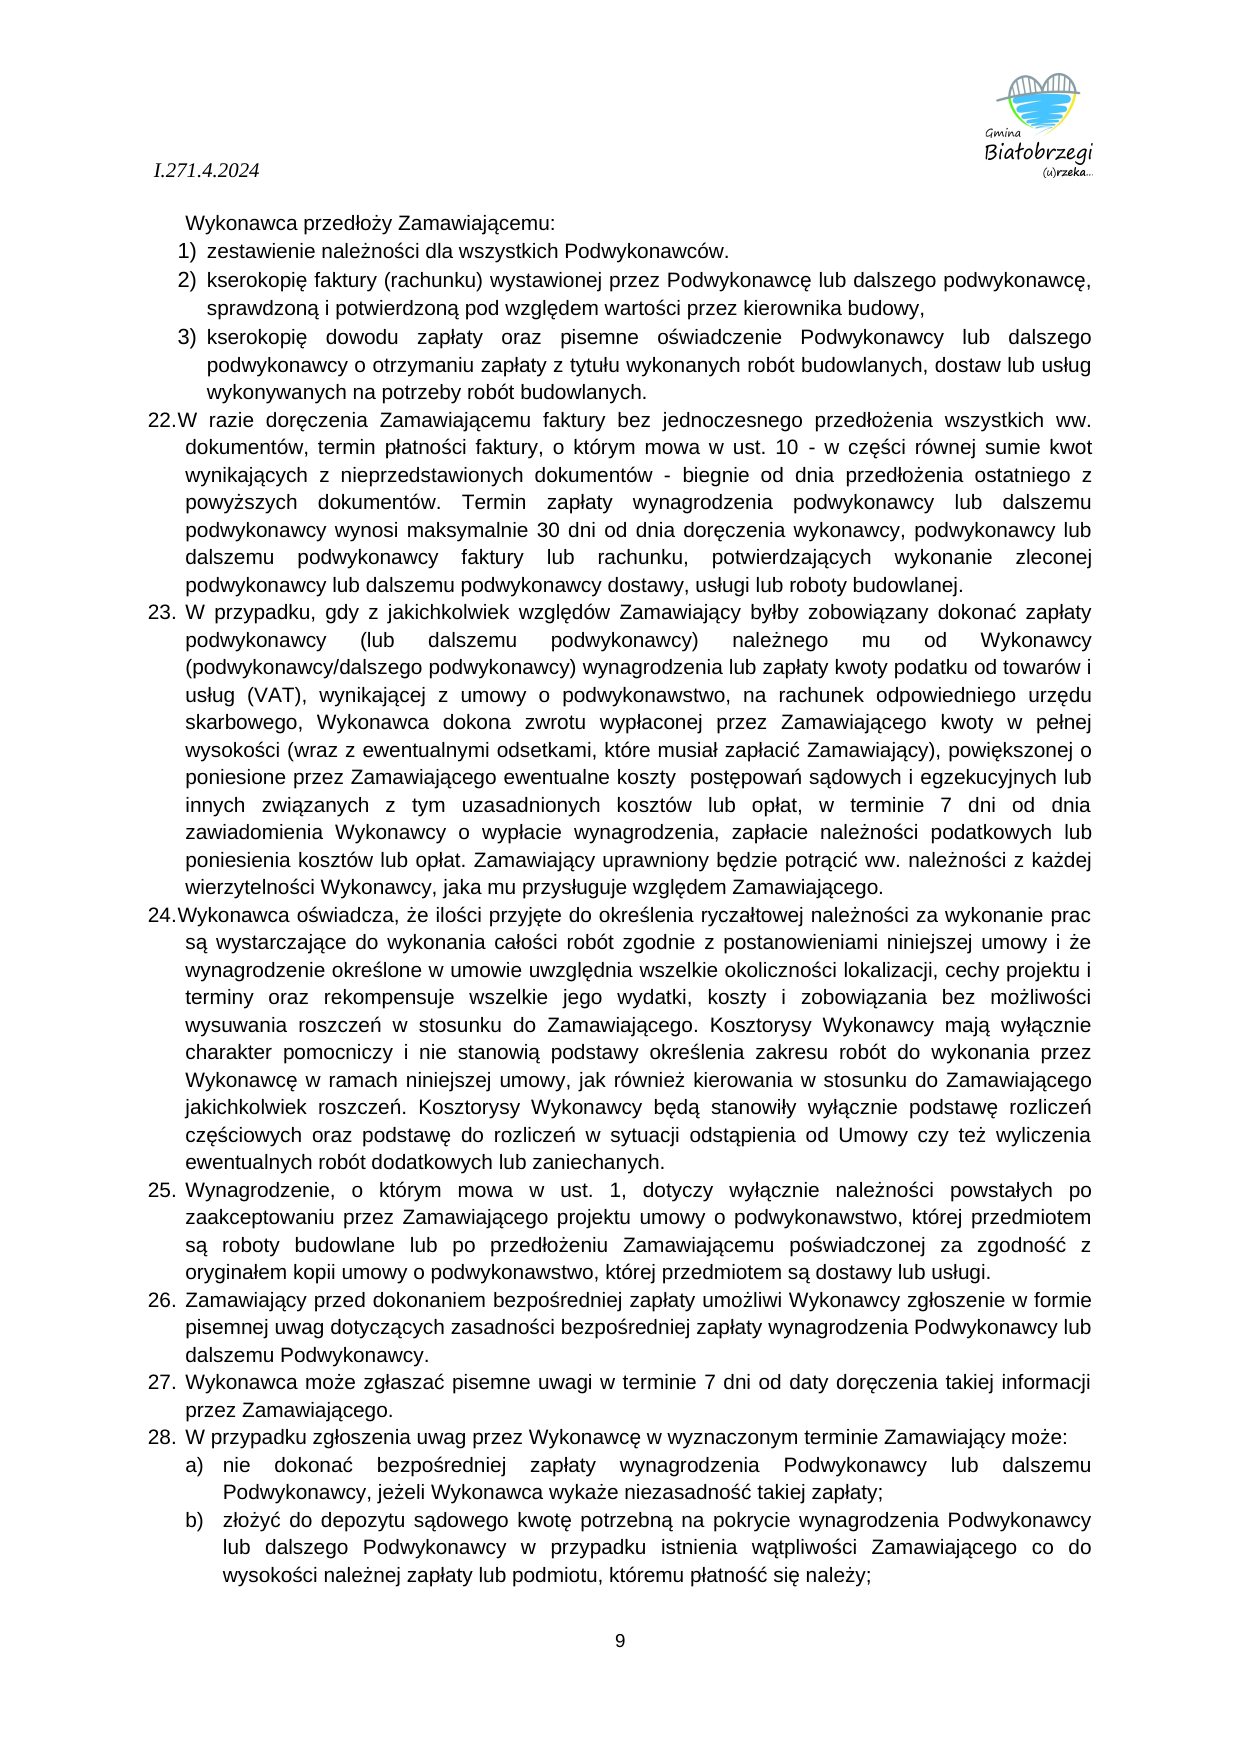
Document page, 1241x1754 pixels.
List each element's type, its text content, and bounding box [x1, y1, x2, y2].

list W razie doręczenia Zamawiającemu faktury bez jednoczesnego przedłożenia wszystkich ww. dokumentów, termin płatności faktury, o którym mowa w ust. 10 - w części równej sumie kwot wynikających z nieprzedstawionych dokumentów - biegnie od dnia przedłożenia ostatniego z powyższych dokumentów. Termin zapłaty wynagrodzenia podwykonawcy lub dalszemu podwykonawcy wynosi maksymalnie 30 dni od dnia doręczenia wykonawcy, podwykonawcy lub dalszemu podwykonawcy faktury lub rachunku, potwierdzających wykonanie zleconej podwykonawcy lub dalszemu podwykonawcy dostawy, usługi lub roboty budowlanej. [148, 407, 1093, 596]
list Zamawiający przed dokonaniem bezpośredniej zapłaty umożliwi Wykonawcy zgłoszenie w formie pisemnej uwag dotyczących zasadności bezpośredniej zapłaty wynagrodzenia Podwykonawcy lub dalszemu Podwykonawcy. [148, 1287, 1093, 1366]
list złożyć do depozytu sądowego kwotę potrzebną na pokrycie wynagrodzenia Podwykonawcy lub dalszego Podwykonawcy w przypadku istnienia wątpliwości Zamawiającego co do wysokości należnej zapłaty lub podmiotu, któremu płatność się należy; [185, 1507, 1093, 1586]
picture [985, 73, 1093, 178]
list nie dokonać bezpośredniej zapłaty wynagrodzenia Podwykonawcy lub dalszemu Podwykonawcy, jeżeli Wykonawca wykaże niezasadność takiej zapłaty; [185, 1452, 1093, 1504]
list zestawienie należności dla wszystkich Podwykonawców. [177, 238, 1093, 264]
list kserokopię faktury (rachunku) wystawionej przez Podwykonawcę lub dalszego podwykonawcę, sprawdzoną i potwierdzoną pod względem wartości przez kierownika budowy, [177, 267, 1093, 320]
list Wynagrodzenie, o którym mowa w ust. 1, dotyczy wyłącznie należności powstałych po zaakceptowaniu przez Zamawiającego projektu umowy o podwykonawstwo, której przedmiotem są roboty budowlane lub po przedłożeniu Zamawiającemu poświadczonej za zgodność z oryginałem kopii umowy o podwykonawstwo, której przedmiotem są dostawy lub usługi. [148, 1177, 1093, 1284]
list W przypadku, gdy z jakichkolwiek względów Zamawiający byłby zobowiązany dokonać zapłaty podwykonawcy (lub dalszemu podwykonawcy) należnego mu od Wykonawcy (podwykonawcy/dalszego podwykonawcy) wynagrodzenia lub zapłaty kwoty podatku od towarów i usług (VAT), wynikającej z umowy o podwykonawstwo, na rachunek odpowiedniego urzędu skarbowego, Wykonawca dokona zwrotu wypłaconej przez Zamawiającego kwoty w pełnej wysokości (wraz z ewentualnymi odsetkami, które musiał zapłacić Zamawiający), powiększonej o poniesione przez Zamawiającego ewentualne koszty postępowań sądowych i egzekucyjnych lub innych związanych z tym uzasadnionych kosztów lub opłat, w terminie 7 dni od dnia zawiadomienia Wykonawcy o wypłacie wynagrodzenia, zapłacie należności podatkowych lub poniesienia kosztów lub opłat. Zamawiający uprawniony będzie potrącić ww. należności z każdej wierzytelności Wykonawcy, jaka mu przysługuje względem Zamawiającego. [148, 600, 1093, 899]
list Wykonawca może zgłaszać pisemne uwagi w terminie 7 dni od daty doręczenia takiej informacji przez Zamawiającego. [148, 1370, 1093, 1421]
list Wykonawca oświadcza, że ilości przyjęte do określenia ryczałtowej należności za wykonanie prac są wystarczające do wykonania całości robót zgodnie z postanowieniami niniejszej umowy i że wynagrodzenie określone w umowie uwzględnia wszelkie okoliczności lokalizacji, cechy projektu i terminy oraz rekompensuje wszelkie jego wydatki, koszty i zobowiązania bez możliwości wysuwania roszczeń w stosunku do Zamawiającego. Kosztorysy Wykonawcy mają wyłącznie charakter pomocniczy i nie stanowią podstawy określenia zakresu robót do wykonania przez Wykonawcę w ramach niniejszej umowy, jak również kierowania w stosunku do Zamawiającego jakichkolwiek roszczeń. Kosztorysy Wykonawcy będą stanowiły wyłącznie podstawę rozliczeń częściowych oraz podstawę do rozliczeń w sytuacji odstąpienia od Umowy czy też wyliczenia ewentualnych robót dodatkowych lub zaniechanych. [148, 902, 1093, 1174]
list W przypadku zgłoszenia uwag przez Wykonawcę w wyznaczonym terminie Zamawiający może: [148, 1425, 1093, 1449]
list kserokopię dowodu zapłaty oraz pisemne oświadczenie Podwykonawcy lub dalszego podwykonawcy o otrzymaniu zapłaty z tytułu wykonanych robót budowlanych, dostaw lub usług wykonywanych na potrzeby robót budowlanych. [177, 324, 1093, 404]
